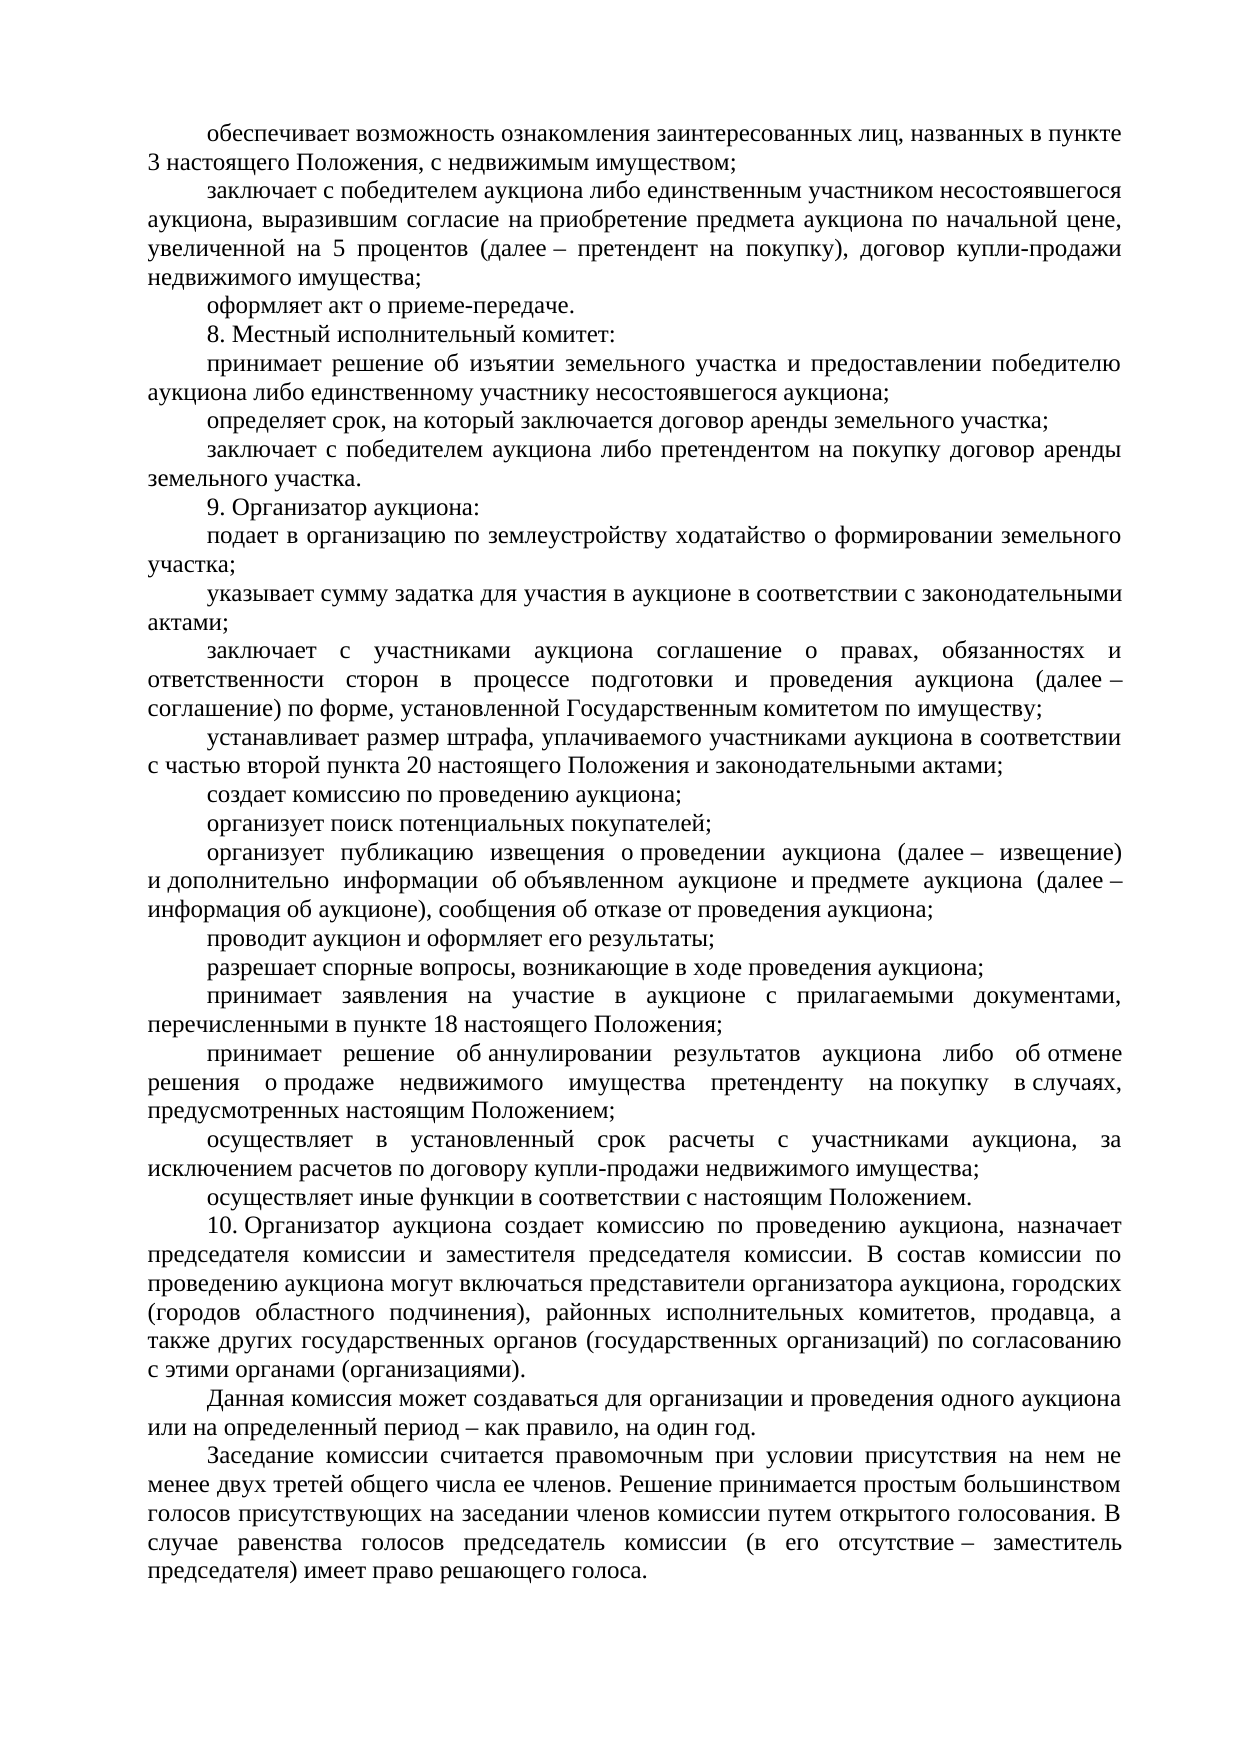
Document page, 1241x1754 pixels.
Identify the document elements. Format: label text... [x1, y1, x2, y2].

text 10. Организатор аукциона создает комиссию по проведению аукциона, назначает председателя комиссии и заместителя председателя комиссии. В состав комиссии по проведению аукциона могут включаться представители организатора аукциона, городских (городов областного подчинения), районных исполнительных комитетов, продавца, а также других государственных органов (государственных организаций) по согласованию с этими органами (организациями). [147, 1211, 1122, 1383]
text обеспечивает возможность ознакомления заинтересованных лиц, названных в пункте 3 настоящего Положения, с недвижимым имуществом; [147, 118, 1122, 176]
text 9. Организатор аукциона: [147, 492, 1122, 521]
text разрешает спорные вопросы, возникающие в ходе проведения аукциона; [147, 952, 1122, 981]
text принимает решение об аннулировании результатов аукциона либо об отмене решения о продаже недвижимого имущества претенденту на покупку в случаях, предусмотренных настоящим Положением; [147, 1038, 1122, 1124]
text организует поиск потенциальных покупателей; [147, 808, 1122, 837]
text Данная комиссия может создаваться для организации и проведения одного аукциона или на определенный период – как правило, на один год. [147, 1383, 1122, 1441]
text подает в организацию по землеустройству ходатайство о формировании земельного участка; [147, 521, 1122, 578]
text организует публикацию извещения о проведении аукциона (далее – извещение) и дополнительно информации об объявленном аукционе и предмете аукциона (далее – информация об аукционе), сообщения об отказе от проведения аукциона; [147, 837, 1122, 923]
text проводит аукцион и оформляет его результаты; [147, 923, 1122, 952]
text осуществляет в установленный срок расчеты с участниками аукциона, за исключением расчетов по договору купли-продажи недвижимого имущества; [147, 1124, 1122, 1182]
text Заседание комиссии считается правомочным при условии присутствия на нем не менее двух третей общего числа ее членов. Решение принимается простым большинством голосов присутствующих на заседании членов комиссии путем открытого голосования. В случае равенства голосов председатель комиссии (в его отсутствие – заместитель председателя) имеет право решающего голоса. [147, 1441, 1122, 1584]
text принимает заявления на участие в аукционе с прилагаемыми документами, перечисленными в пункте 18 настоящего Положения; [147, 981, 1122, 1038]
text определяет срок, на который заключается договор аренды земельного участка; [147, 406, 1122, 434]
text заключает с участниками аукциона соглашение о правах, обязанностях и ответственности сторон в процессе подготовки и проведения аукциона (далее – соглашение) по форме, установленной Государственным комитетом по имуществу; [147, 636, 1122, 722]
text указывает сумму задатка для участия в аукционе в соответствии с законодательными актами; [147, 578, 1122, 636]
text заключает с победителем аукциона либо претендентом на покупку договор аренды земельного участка. [147, 434, 1122, 492]
text осуществляет иные функции в соответствии с настоящим Положением. [147, 1182, 1122, 1211]
text устанавливает размер штрафа, уплачиваемого участниками аукциона в соответствии с частью второй пункта 20 настоящего Положения и законодательными актами; [147, 722, 1122, 779]
text 8. Местный исполнительный комитет: [147, 319, 1122, 348]
text создает комиссию по проведению аукциона; [147, 779, 1122, 808]
text принимает решение об изъятии земельного участка и предоставлении победителю аукциона либо единственному участнику несостоявшегося аукциона; [147, 348, 1122, 406]
text оформляет акт о приеме-передаче. [147, 291, 1122, 319]
text заключает с победителем аукциона либо единственным участником несостоявшегося аукциона, выразившим согласие на приобретение предмета аукциона по начальной цене, увеличенной на 5 процентов (далее – претендент на покупку), договор купли-продажи недвижимого имущества; [147, 176, 1122, 291]
